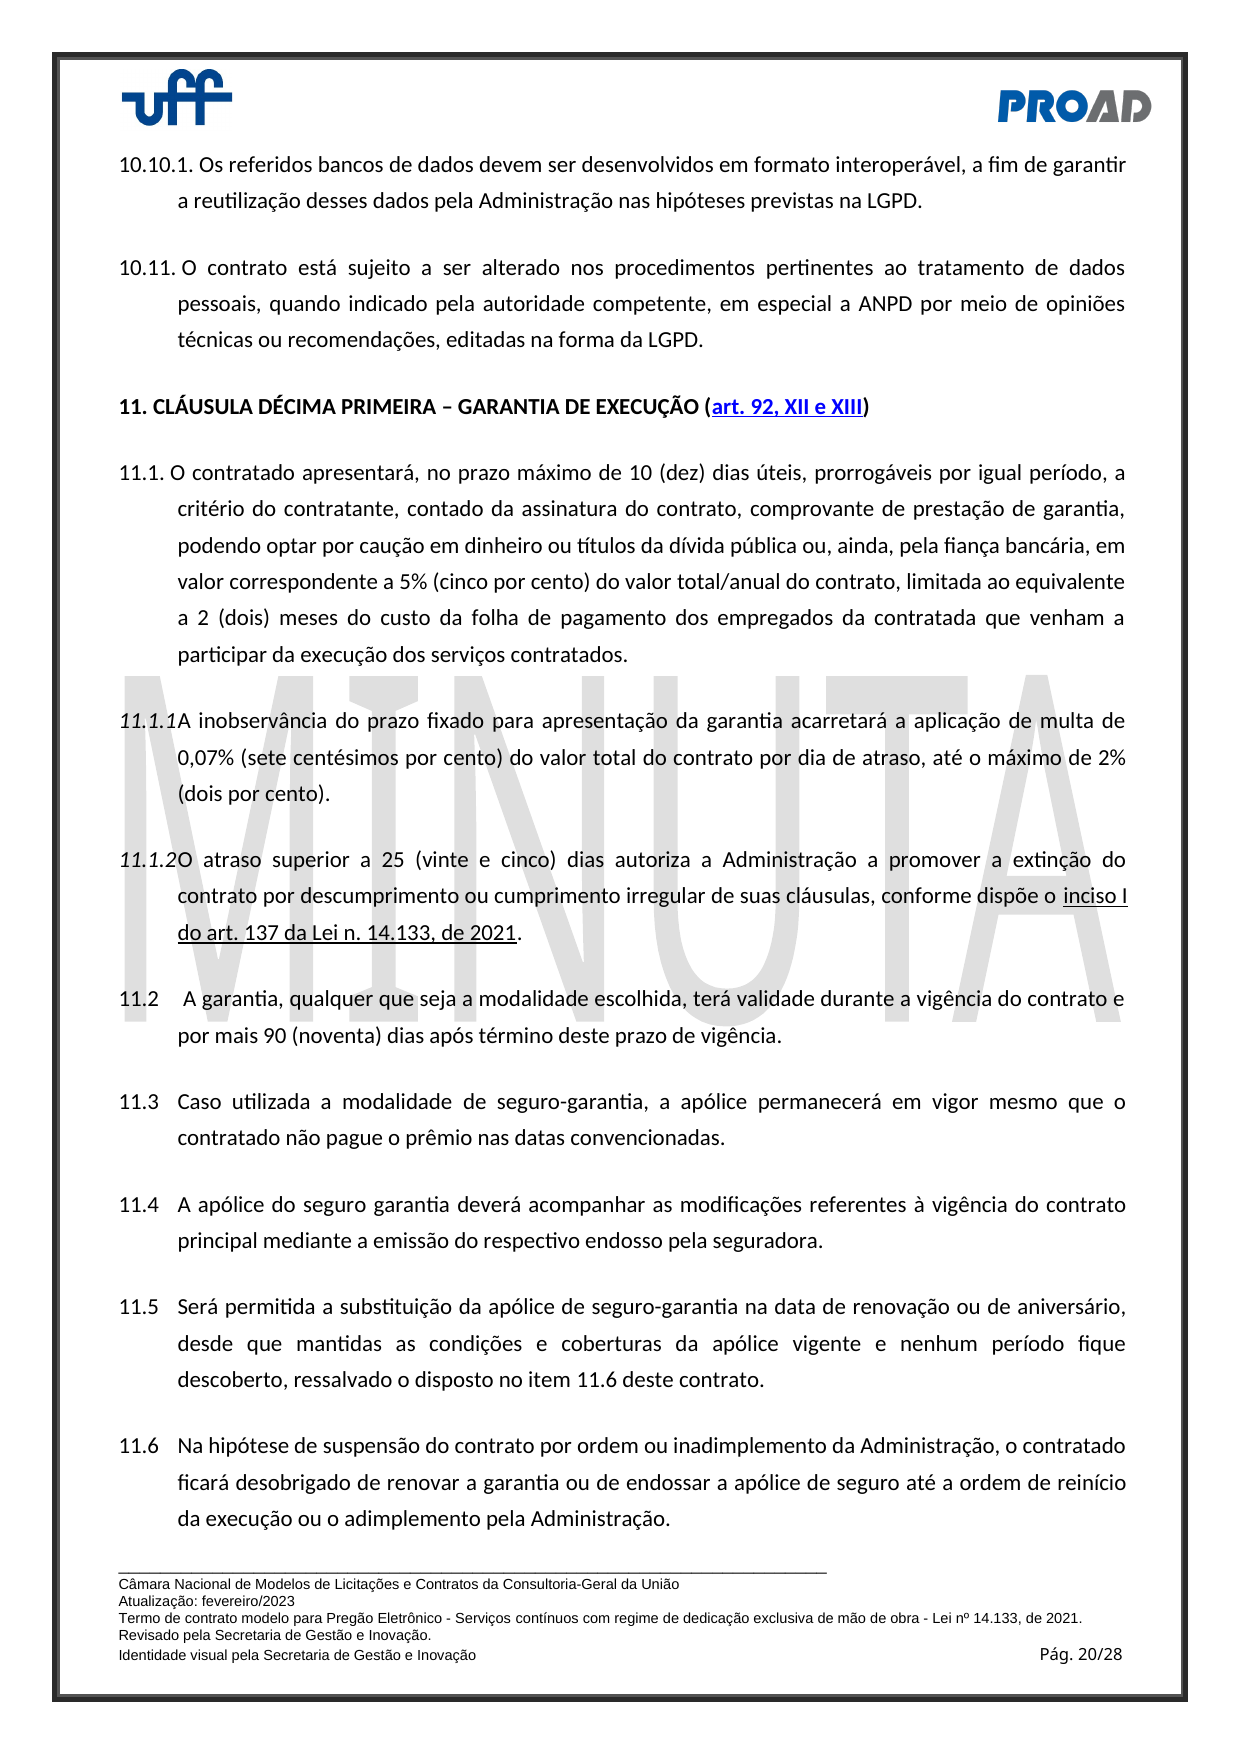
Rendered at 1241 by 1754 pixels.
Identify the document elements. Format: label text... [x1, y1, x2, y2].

list A apólice do seguro garantia deverá acompanhar as modificações referentes à vigência do contrato principal mediante a emissão do respectivo endosso pela seguradora. [118, 1190, 1128, 1254]
list O atraso superior a 25 (vinte e cinco) dias autoriza a Administração a promover a extinção do contrato por descumprimento ou cumprimento irregular de suas cláusulas, conforme dispõe o inciso I do art. 137 da Lei n. 14.133, de 2021. [118, 845, 1128, 946]
picture [120, 69, 233, 131]
list O contratado apresentará, no prazo máximo de 10 (dez) dias úteis, prorrogáveis por igual período, a critério do contratante, contado da assinatura do contrato, comprovante de prestação de garantia, podendo optar por caução em dinheiro ou títulos da dívida pública ou, ainda, pela fiança bancária, em valor correspondente a 5% (cinco por cento) do valor total/anual do contrato, limitada ao equivalente a 2 (dois) meses do custo da folha de pagamento dos empregados da contratada que venham a participar da execução dos serviços contratados. [118, 458, 1128, 668]
list Na hipótese de suspensão do contrato por ordem ou inadimplemento da Administração, o contratado ficará desobrigado de renovar a garantia ou de endossar a apólice de seguro até a ordem de reinício da execução ou o adimplemento pela Administração. [118, 1432, 1128, 1532]
text CLÁUSULA DÉCIMA PRIMEIRA – GARANTIA DE EXECUÇÃO (art. 92, XII e XIII) [118, 392, 1128, 420]
list A garantia, qualquer que seja a modalidade escolhida, terá validade durante a vigência do contrato e por mais 90 (noventa) dias após término deste prazo de vigência. [118, 984, 1128, 1049]
list O contrato está sujeito a ser alterado nos procedimentos pertinentes ao tratamento de dados pessoais, quando indicado pela autoridade competente, em especial a ANPD por meio de opiniões técnicas ou recomendações, editadas na forma da LGPD. [118, 253, 1128, 353]
list Caso utilizada a modalidade de seguro-garantia, a apólice permanecerá em vigor mesmo que o contratado não pague o prêmio nas datas convencionadas. [118, 1087, 1128, 1151]
list Será permitida a substituição da apólice de seguro-garantia na data de renovação ou de aniversário, desde que mantidas as condições e coberturas da apólice vigente e nenhum período fique descoberto, ressalvado o disposto no item 11.6 deste contrato. [118, 1292, 1128, 1393]
picture [982, 74, 1167, 138]
list A inobservância do prazo fixado para apresentação da garantia acarretará a aplicação de multa de 0,07% (sete centésimos por cento) do valor total do contrato por dia de atraso, até o máximo de 2% (dois por cento). [118, 706, 1128, 807]
list Os referidos bancos de dados devem ser desenvolvidos em formato interoperável, a fim de garantir a reutilização desses dados pela Administração nas hipóteses previstas na LGPD. [118, 150, 1128, 214]
